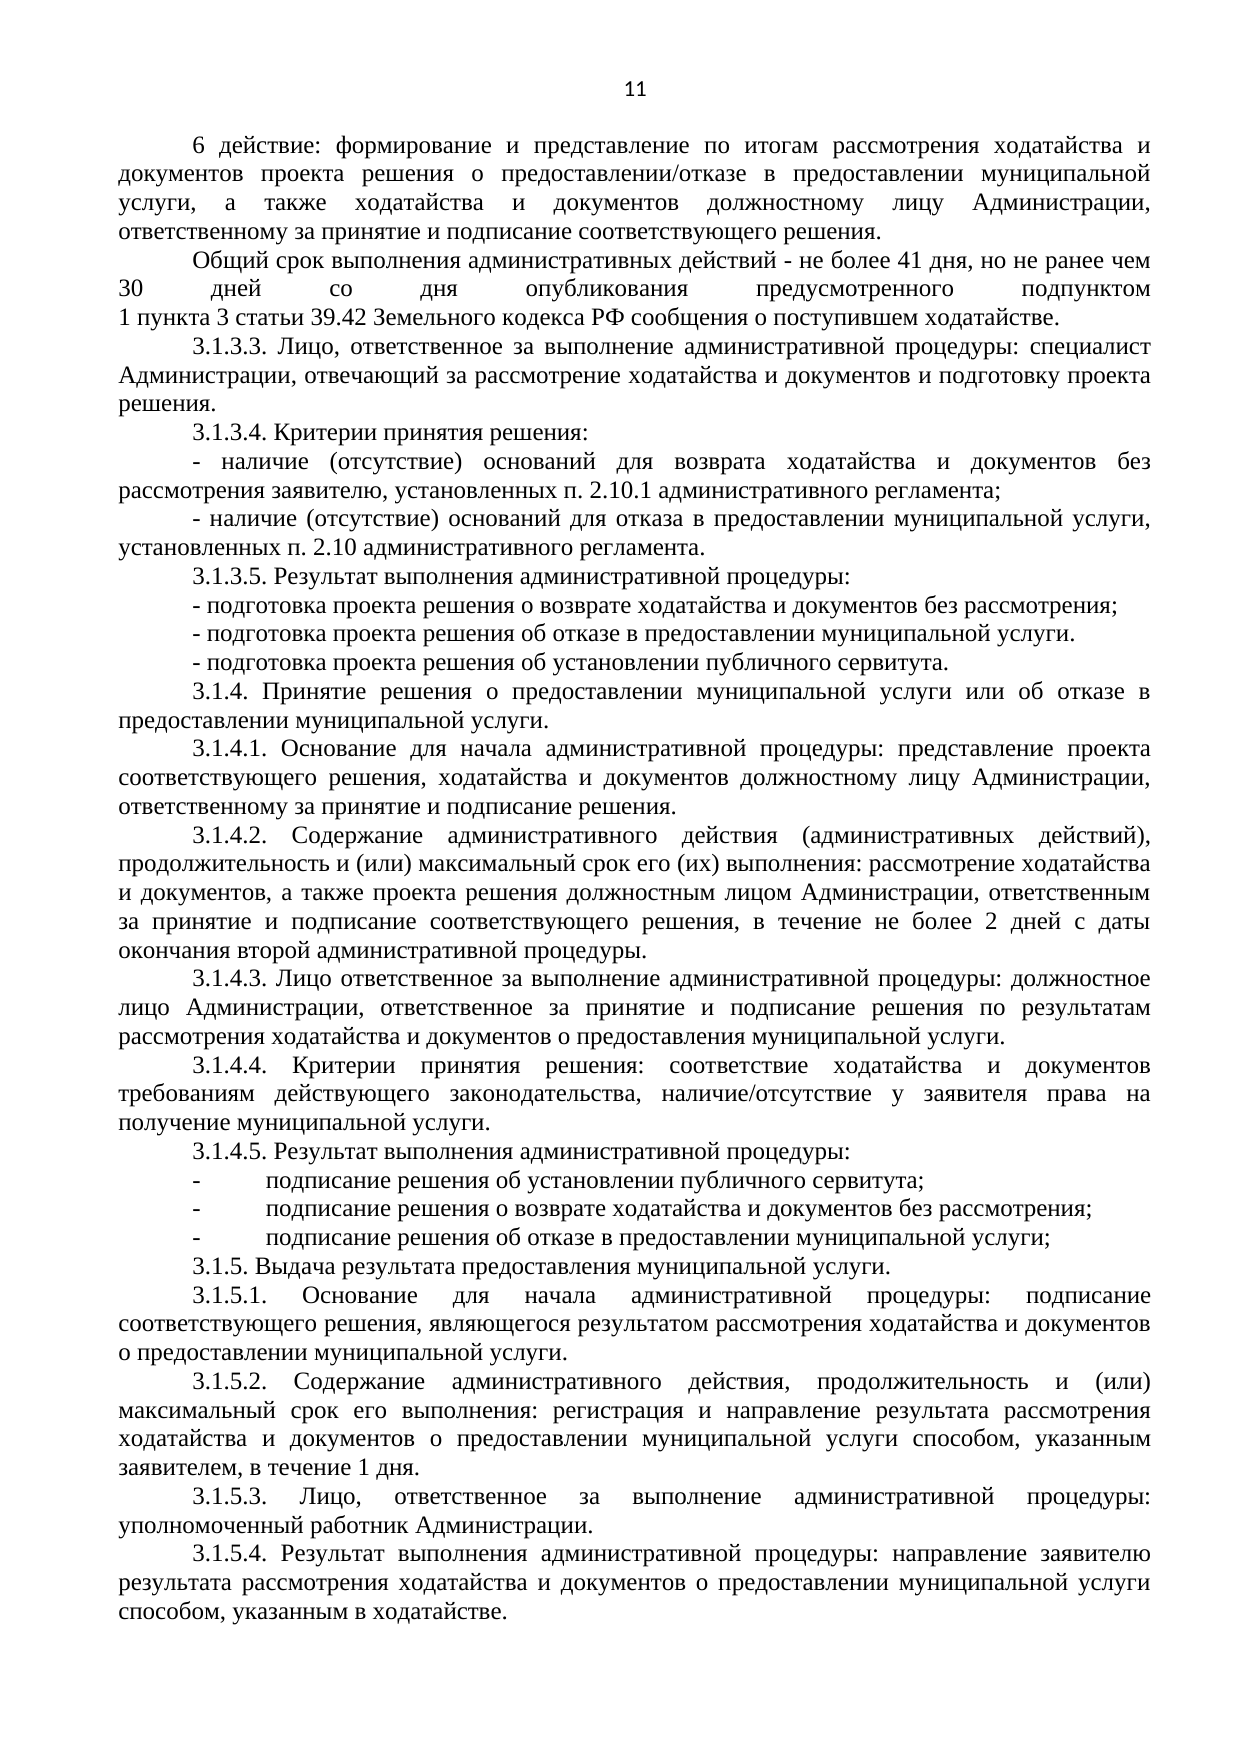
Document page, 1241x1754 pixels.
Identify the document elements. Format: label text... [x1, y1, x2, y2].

text 3.1.3.3. Лицо, ответственное за выполнение административной процедуры: специалист Администрации, отвечающий за рассмотрение ходатайства и документов и подготовку проекта решения. [118, 331, 1152, 417]
text - подготовка проекта решения о возврате ходатайства и документов без рассмотрения; [118, 590, 1152, 618]
text 3.1.3.5. Результат выполнения административной процедуры: [118, 561, 1152, 590]
text - подписание решения об отказе в предоставлении муниципальной услуги; [118, 1222, 1152, 1251]
text - подписание решения об установлении публичного сервитута; [118, 1165, 1152, 1193]
text - подготовка проекта решения об установлении публичного сервитута. [118, 647, 1152, 676]
text 3.1.4.5. Результат выполнения административной процедуры: [118, 1136, 1152, 1165]
text 3.1.3.4. Критерии принятия решения: [118, 417, 1152, 446]
text 3.1.5.2. Содержание административного действия, продолжительность и (или) максимальный срок его выполнения: регистрация и направление результата рассмотрения ходатайства и документов о предоставлении муниципальной услуги способом, указанным заявителем, в течение 1 дня. [118, 1366, 1152, 1481]
text 3.1.4.4. Критерии принятия решения: соответствие ходатайства и документов требованиям действующего законодательства, наличие/отсутствие у заявителя права на получение муниципальной услуги. [118, 1050, 1152, 1136]
text 3.1.4.3. Лицо ответственное за выполнение административной процедуры: должностное лицо Администрации, ответственное за принятие и подписание решения по результатам рассмотрения ходатайства и документов о предоставления муниципальной услуги. [118, 963, 1152, 1050]
text 3.1.5.1. Основание для начала административной процедуры: подписание соответствующего решения, являющегося результатом рассмотрения ходатайства и документов о предоставлении муниципальной услуги. [118, 1280, 1152, 1366]
text - подписание решения о возврате ходатайства и документов без рассмотрения; [118, 1193, 1152, 1222]
text - подготовка проекта решения об отказе в предоставлении муниципальной услуги. [118, 618, 1152, 647]
text 3.1.5. Выдача результата предоставления муниципальной услуги. [118, 1251, 1152, 1280]
text 6 действие: формирование и представление по итогам рассмотрения ходатайства и документов проекта решения о предоставлении/отказе в предоставлении муниципальной услуги, а также ходатайства и документов должностному лицу Администрации, ответственному за принятие и подписание соответствующего решения. [118, 130, 1152, 245]
text 3.1.5.3. Лицо, ответственное за выполнение административной процедуры: уполномоченный работник Администрации. [118, 1481, 1152, 1538]
text 3.1.4.2. Содержание административного действия (административных действий), продолжительность и (или) максимальный срок его (их) выполнения: рассмотрение ходатайства и документов, а также проекта решения должностным лицом Администрации, ответственным за принятие и подписание соответствующего решения, в течение не более 2 дней с даты окончания второй административной процедуры. [118, 820, 1152, 963]
text Общий срок выполнения административных действий - не более 41 дня, но не ранее чем 30 дней со дня опубликования предусмотренного подпунктом 1 пункта 3 статьи 39.42 Земельного кодекса РФ сообщения о поступившем ходатайстве. [118, 245, 1152, 331]
text 3.1.5.4. Результат выполнения административной процедуры: направление заявителю результата рассмотрения ходатайства и документов о предоставлении муниципальной услуги способом, указанным в ходатайстве. [118, 1538, 1152, 1625]
text - наличие (отсутствие) оснований для возврата ходатайства и документов без рассмотрения заявителю, установленных п. 2.10.1 административного регламента; [118, 446, 1152, 503]
text 3.1.4. Принятие решения о предоставлении муниципальной услуги или об отказе в предоставлении муниципальной услуги. [118, 676, 1152, 733]
text 3.1.4.1. Основание для начала административной процедуры: представление проекта соответствующего решения, ходатайства и документов должностному лицу Администрации, ответственному за принятие и подписание решения. [118, 733, 1152, 820]
text - наличие (отсутствие) оснований для отказа в предоставлении муниципальной услуги, установленных п. 2.10 административного регламента. [118, 503, 1152, 561]
